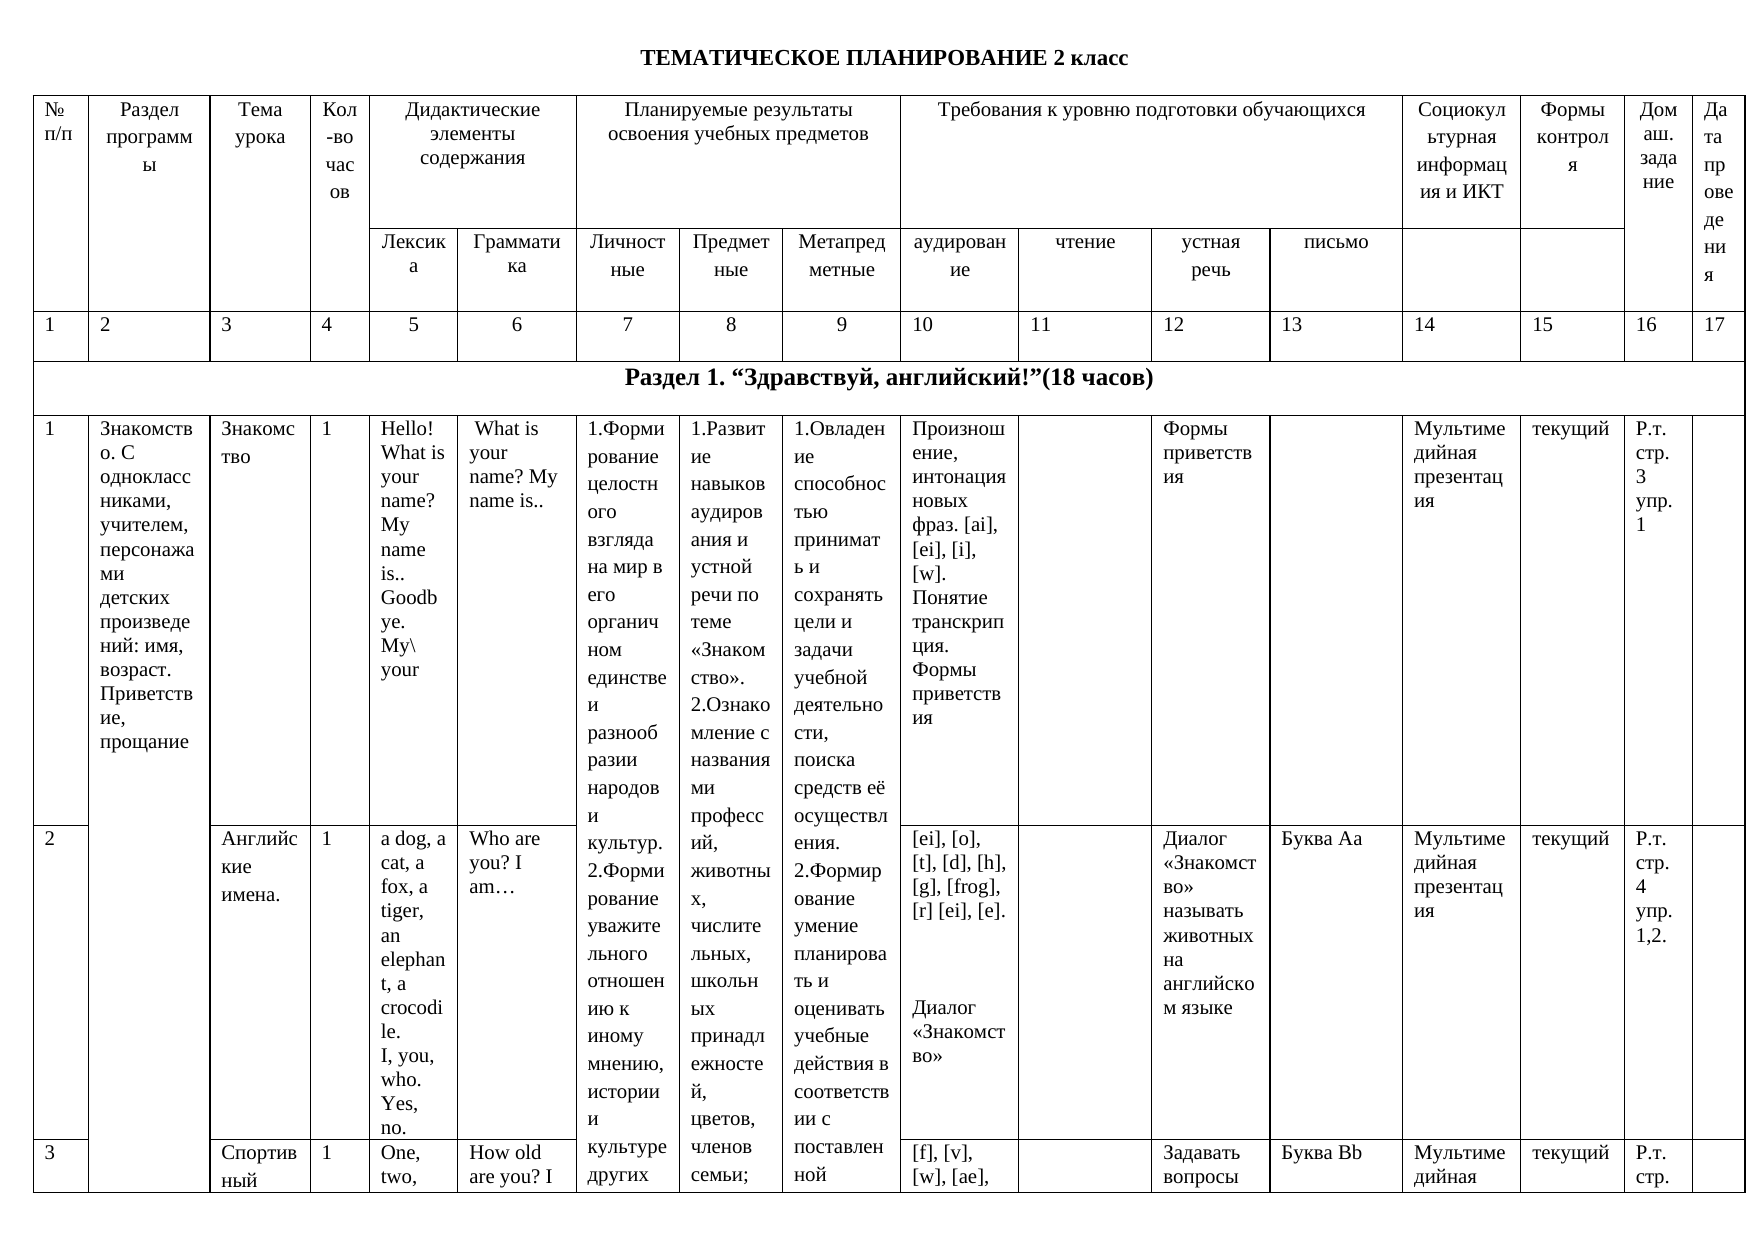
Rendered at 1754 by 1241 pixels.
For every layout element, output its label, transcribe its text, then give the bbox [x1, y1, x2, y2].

table_cell 8 [680, 312, 782, 361]
table_cell Английские имена. [211, 826, 310, 1139]
table_header Планируемые результаты освоения учебных предметов [577, 96, 900, 228]
table_cell 1 [34, 416, 88, 825]
table_cell [1693, 826, 1744, 1139]
table_cell 7 [577, 312, 679, 361]
table_cell 4 [311, 312, 369, 361]
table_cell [1625, 1140, 1692, 1192]
table_cell 9 [783, 312, 900, 361]
table_cell Диалог «Знакомство» называть животных на английском языке [1152, 826, 1269, 1139]
table_cell a dog, a cat, a fox, a tiger, an elephant, a crocodile. I, you, who. Yes, no. [370, 826, 457, 1139]
table_cell 10 [901, 312, 1018, 361]
table_cell Hello! What is your name? My name is.. Goodbye. My\ your [370, 416, 457, 825]
table_cell Р.т. стр. 4 упр. 1,2. [1625, 826, 1692, 1139]
table_cell 1 [311, 1140, 369, 1192]
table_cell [901, 1140, 1018, 1192]
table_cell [211, 1140, 310, 1192]
table_header Социокультурная информация и ИКТ [1403, 96, 1520, 228]
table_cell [1403, 1140, 1520, 1192]
table_cell письмо [1271, 229, 1402, 311]
table_cell What is your name? My name is.. [458, 416, 576, 825]
table_cell 14 [1403, 312, 1520, 361]
table_cell 2 [34, 826, 88, 1139]
table_cell 1 [311, 416, 369, 825]
table_cell 11 [1019, 312, 1151, 361]
table_cell 1 [311, 826, 369, 1139]
table_cell Мультимедийная презентация [1403, 826, 1520, 1139]
table_cell Грамматика [458, 229, 576, 311]
table_header Домаш. задание [1625, 96, 1692, 311]
table_cell [1019, 416, 1151, 825]
table_cell [1019, 826, 1151, 1139]
table_cell 1.Овладение способностью принимать и сохранять цели и задачи учебной деятельности, поиска средств её осуществления. 2.Формирование умение планировать и оценивать учебные действия в соответствии с поставленной задачей и условиями её реализации. 3.Использование знаково-символических средств представления информации для создания моделей речевого высказывания. 4.Активное использование речевых средств для решения коммуникативных и познавательных задач. 5.Готовность слушать собеседника и вести диалог. 6.Умение договариваться о распределении функций и ролей в совместной деятельности. [783, 416, 900, 1192]
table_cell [1152, 1140, 1269, 1192]
table_cell Раздел 1. “Здравствуй, английский!”(18 часов) [34, 362, 1744, 415]
table_cell 17 [1693, 312, 1744, 361]
table_cell 5 [370, 312, 457, 361]
table_cell [1693, 1140, 1744, 1192]
table_cell Лексика [370, 229, 457, 311]
table_header Раздел программы [89, 96, 209, 311]
table_cell Личностные [577, 229, 679, 311]
table_header Тема урока [211, 96, 310, 311]
table_header Кол-во часов [311, 96, 369, 311]
table_cell Знакомство. С одноклассниками, учителем, персонажами детских произведений: имя, возраст. Приветствие, прощание [89, 416, 209, 1192]
table_cell Метапредметные [783, 229, 900, 311]
table_cell текущий [1521, 416, 1624, 825]
table_cell Who are you? I am… [458, 826, 576, 1139]
table_cell 6 [458, 312, 576, 361]
table_cell [ei], [o], [t], [d], [h], [g], [frog], [r] [ei], [e]. Диалог «Знакомство» [901, 826, 1018, 1139]
table_cell Формы приветствия [1152, 416, 1269, 825]
table_cell Произношение, интонация новых фраз. [ai], [ei], [i], [w]. Понятие транскрипция. Формы приветствия [901, 416, 1018, 825]
table_cell 3 [211, 312, 310, 361]
table_cell 3 [34, 1140, 88, 1192]
table_cell Р.т. стр. 3 упр.1 [1625, 416, 1692, 825]
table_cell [458, 1140, 576, 1192]
table_cell [1271, 416, 1402, 825]
table_cell [1693, 416, 1744, 825]
table_cell 16 [1625, 312, 1692, 361]
text ТЕМАТИЧЕСКОЕ ПЛАНИРОВАНИЕ 2 класс [44, 44, 1724, 71]
table_cell 2 [89, 312, 209, 361]
table_cell текущий [1521, 826, 1624, 1139]
table_header Требования к уровню подготовки обучающихся [901, 96, 1402, 228]
table_cell Мультимедийная презентация [1403, 416, 1520, 825]
table_header Формы контроля [1521, 96, 1624, 228]
table_cell Буква Bb [1271, 1140, 1402, 1192]
table_cell Предметные [680, 229, 782, 311]
table_cell чтение [1019, 229, 1151, 311]
table_cell аудирование [901, 229, 1018, 311]
table_cell [1403, 229, 1520, 311]
table_cell Буква Аа [1271, 826, 1402, 1139]
table_header Дидактические элементы содержания [370, 96, 576, 228]
table_cell устная речь [1152, 229, 1269, 311]
table_cell текущий [1521, 1140, 1624, 1192]
table_cell 1.Формирование целостного взгляда на мир в его органичном единстве и разнообразии народов и культур. 2.Формирование уважительного отношению к иному мнению, истории и культуре других народов. 3.Принятие и освоение социальной роли обучающегося, развитие мотивов учебной деятельности и формирование личностного смысла учения. 4.Развитие этических чувств, доброжелательности и эмоционально-нравственной отзывчивости, понимания и сопереживания чувствам других людей. 5.Развитие навыков сотрудничества со взрослыми и сверстниками в разных ситуациях, умения не создавать конфликтов и находить выводы из спорных ситуаций. [577, 416, 679, 1192]
table_header № п/п [34, 96, 88, 311]
table_cell 12 [1152, 312, 1269, 361]
table_cell 1 [34, 312, 88, 361]
table_cell [1521, 229, 1624, 311]
table_cell 1.Развитие навыков аудирования и устной речи по теме «Знакомство». 2.Ознакомление с названиями профессий, животных, числительных, школьных принадлежностей, цветов, членов семьи; местоимениями он, она, его,её. 3.Введение и отработка в устной речи образцов: Как тебя зовут?- Моё имя…..; и другие. 4.Формирование произносительных навыков, знакомство с английскими звуками. 5. Ознакомление с буквами английского алфавита. [680, 416, 782, 1192]
table_cell 15 [1521, 312, 1624, 361]
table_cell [370, 1140, 457, 1192]
table_header Дата проведения [1693, 96, 1744, 311]
table_cell [1019, 1140, 1151, 1192]
table_cell 13 [1271, 312, 1402, 361]
table_cell Знакомство [211, 416, 310, 825]
